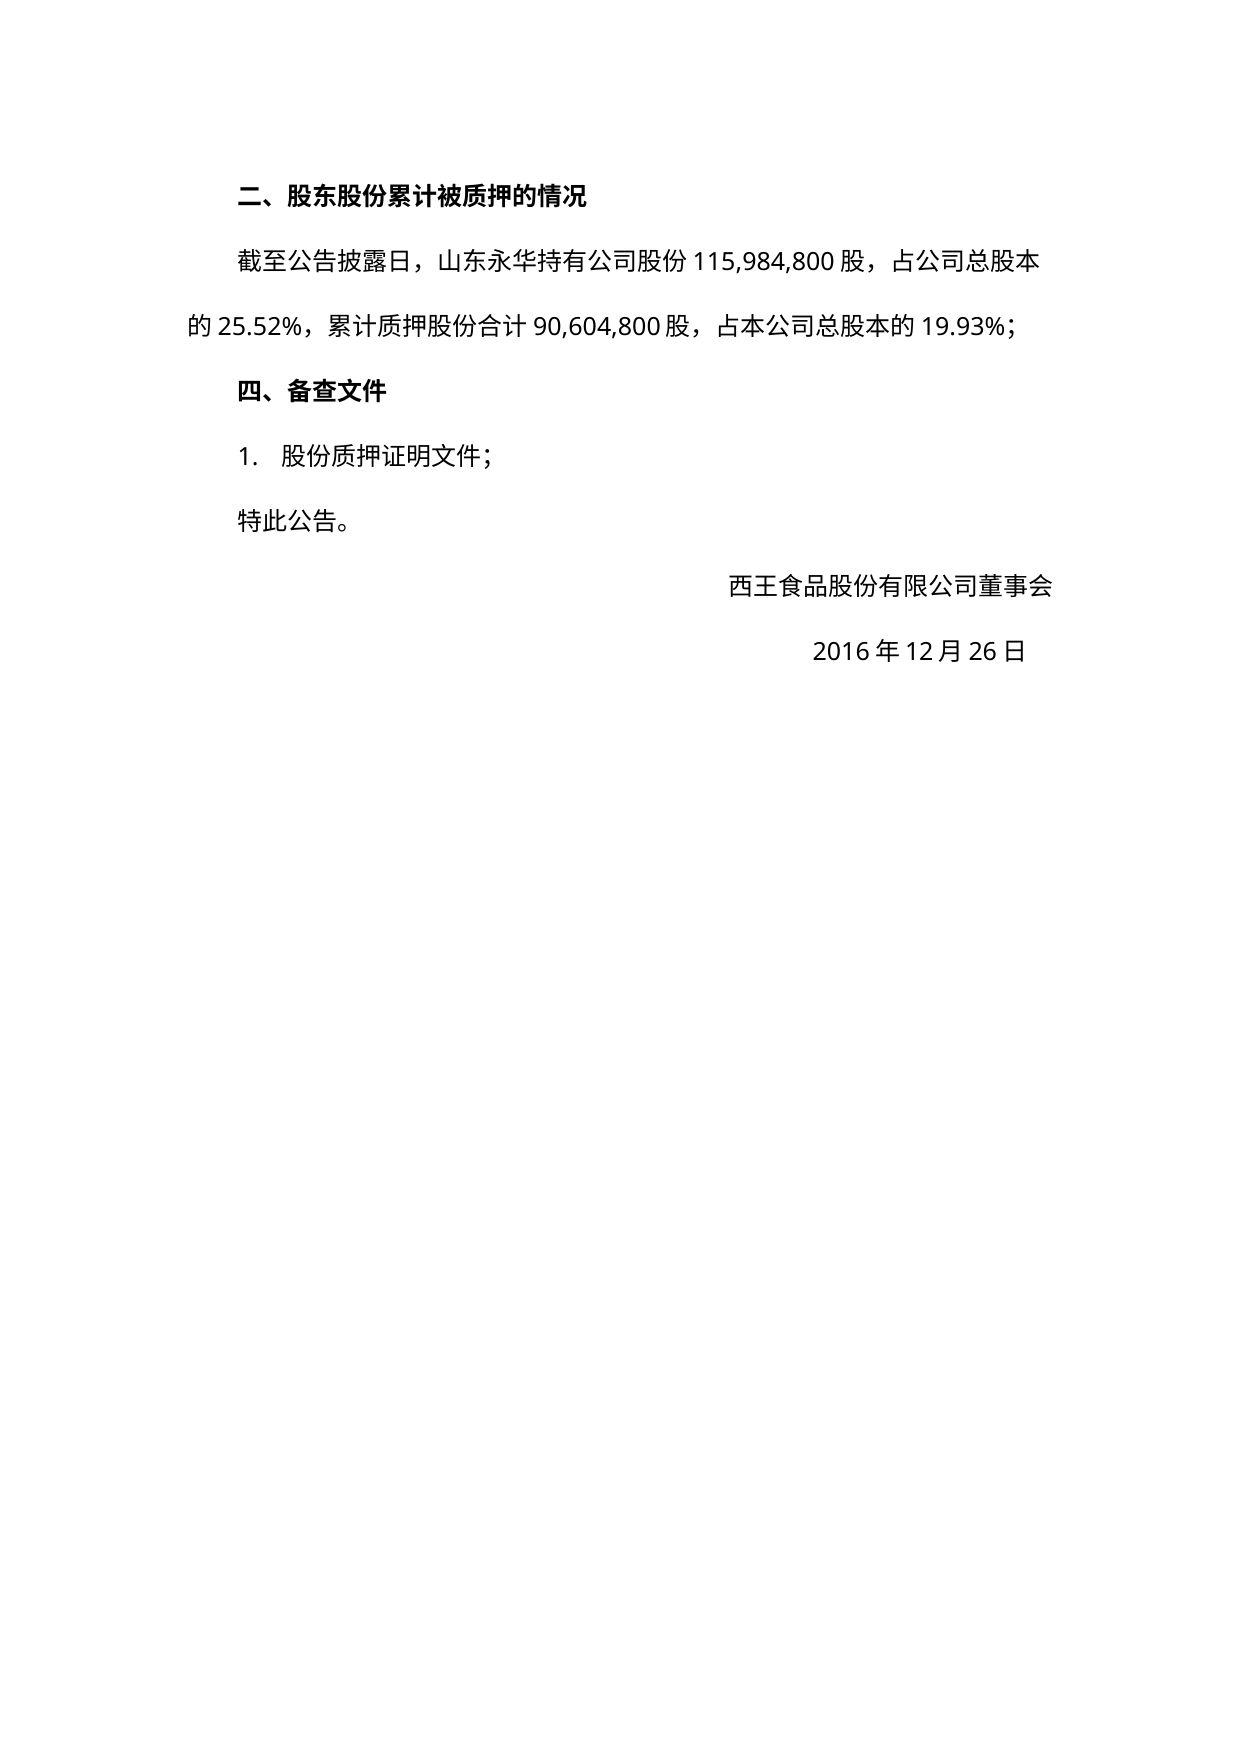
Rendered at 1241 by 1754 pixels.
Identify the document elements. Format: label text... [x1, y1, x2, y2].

text 截至公告披露日，山东永华持有公司股份115,984,800股，占公司总股本的25.52%，累计质押股份合计 90,604,800股，占本公司总股本的19.93%； [187, 227, 1053, 357]
text 特此公告。 [187, 487, 1053, 552]
text 二、股东股份累计被质押的情况 [187, 162, 1053, 227]
list 股份质押证明文件； [237, 422, 1053, 487]
text 2016年12月26日 [187, 617, 1053, 682]
text 四、备查文件 [187, 357, 1053, 422]
text 西王食品股份有限公司董事会 [187, 552, 1053, 617]
